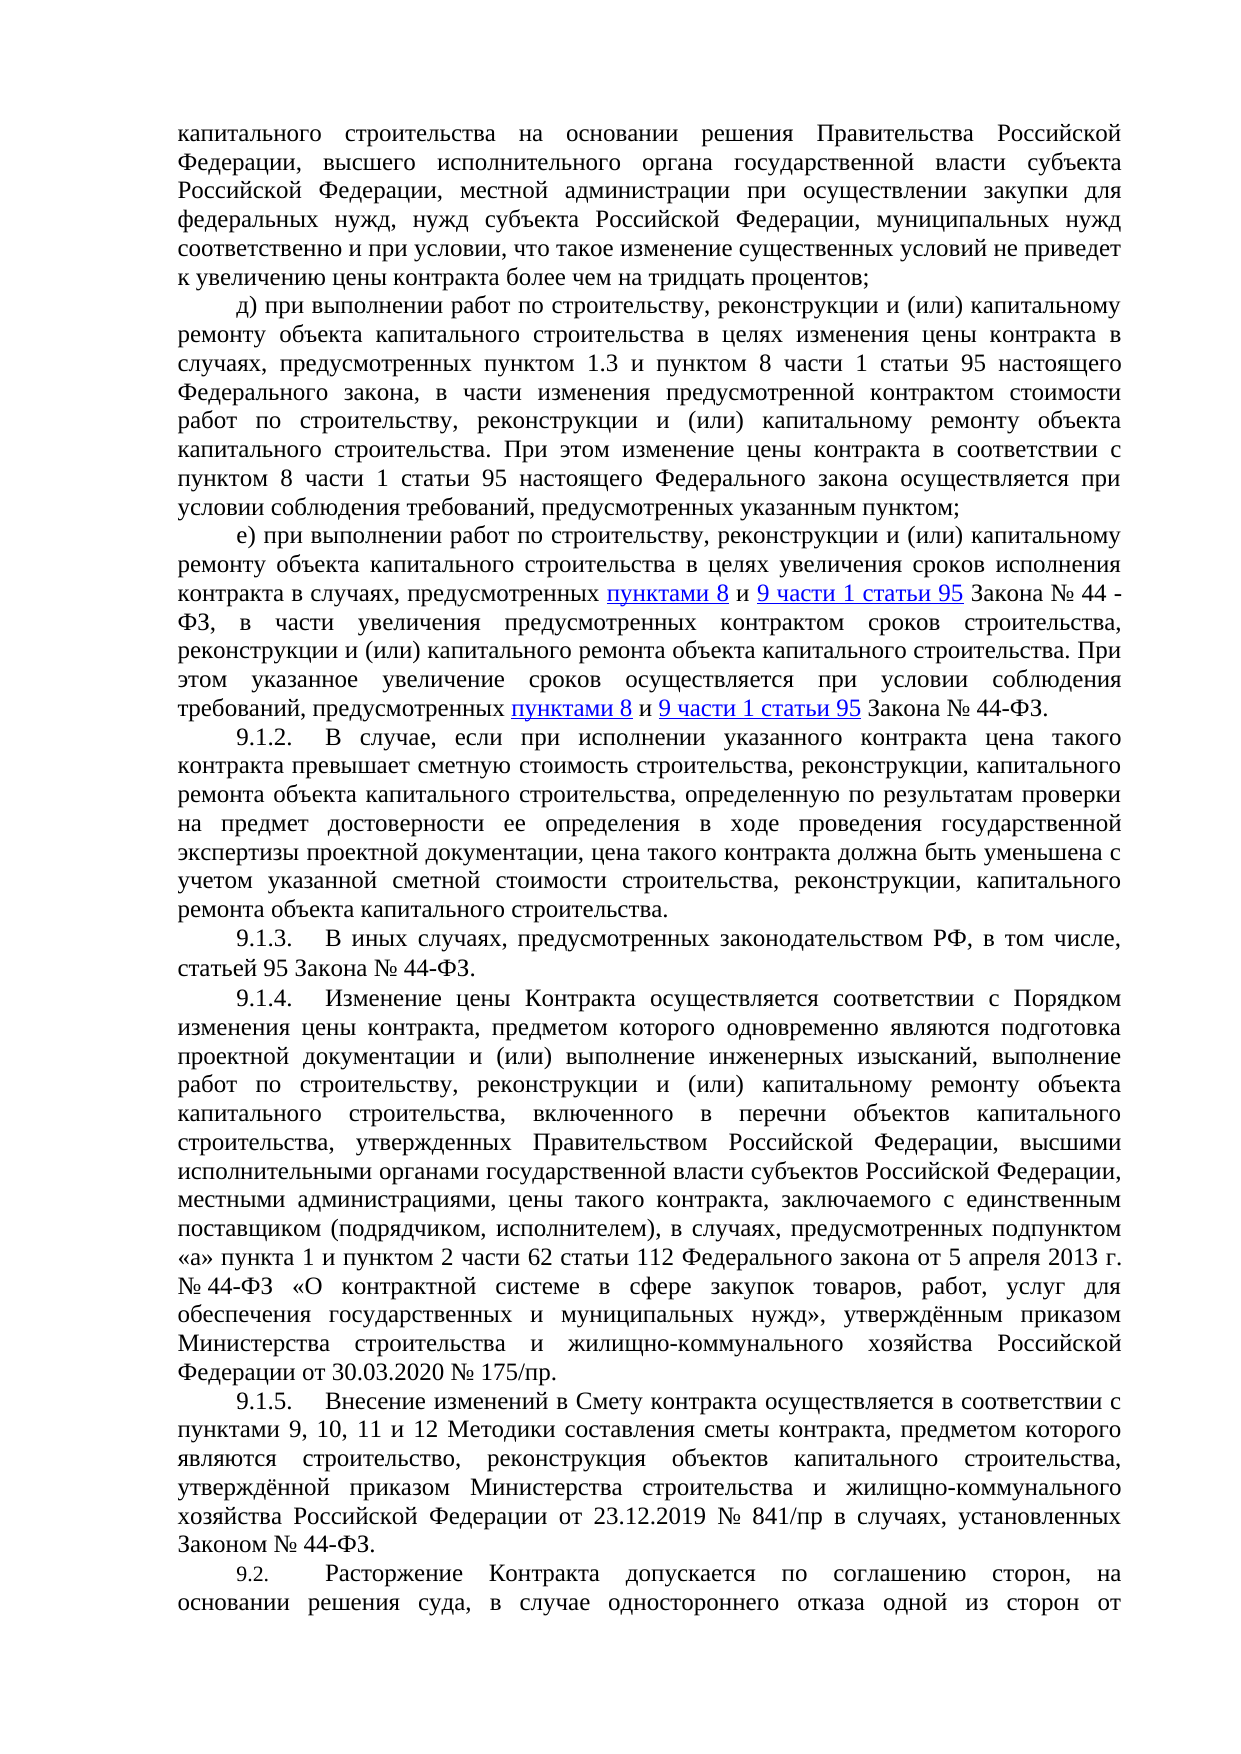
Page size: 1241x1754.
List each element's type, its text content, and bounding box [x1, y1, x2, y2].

text е) при выполнении работ по строительству, реконструкции и (или) капитальному ремонту объекта капитального строительства в целях увеличения сроков исполнения контракта в случаях, предусмотренных пунктами 8 и 9 части 1 статьи 95 Закона № 44 - ФЗ, в части увеличения предусмотренных контрактом сроков строительства, реконструкции и (или) капитального ремонта объекта капитального строительства. При этом указанное увеличение сроков осуществляется при условии соблюдения требований, предусмотренных пунктами 8 и 9 части 1 статьи 95 Закона № 44-ФЗ. [177, 521, 1122, 722]
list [177, 118, 1122, 291]
list Изменение цены Контракта осуществляется соответствии с Порядком изменения цены контракта, предметом которого одновременно являются подготовка проектной документации и (или) выполнение инженерных изысканий, выполнение работ по строительству, реконструкции и (или) капитальному ремонту объекта капитального строительства, включенного в перечни объектов капитального строительства, утвержденных Правительством Российской Федерации, высшими исполнительными органами государственной власти субъектов Российской Федерации, местными администрациями, цены такого контракта, заключаемого с единственным поставщиком (подрядчиком, исполнителем), в случаях, предусмотренных подпунктом «а» пункта 1 и пунктом 2 части 62 статьи 112 Федерального закона от 5 апреля 2013 г. № 44-ФЗ «О контрактной системе в сфере закупок товаров, работ, услуг для обеспечения государственных и муниципальных нужд», утверждённым приказом Министерства строительства и жилищно-коммунального хозяйства Российской Федерации от 30.03.2020 № 175/пр. [177, 983, 1122, 1386]
list В иных случаях, предусмотренных законодательством РФ, в том числе, статьей 95 Закона № 44-ФЗ. [177, 923, 1122, 982]
list В случае, если при исполнении указанного контракта цена такого контракта превышает сметную стоимость строительства, реконструкции, капитального ремонта объекта капитального строительства, определенную по результатам проверки на предмет достоверности ее определения в ходе проведения государственной экспертизы проектной документации, цена такого контракта должна быть уменьшена с учетом указанной сметной стоимости строительства, реконструкции, капитального ремонта объекта капитального строительства. [177, 722, 1122, 923]
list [177, 1558, 1122, 1616]
text д) при выполнении работ по строительству, реконструкции и (или) капитальному ремонту объекта капитального строительства в целях изменения цены контракта в случаях, предусмотренных пунктом 1.3 и пунктом 8 части 1 статьи 95 настоящего Федерального закона, в части изменения предусмотренной контрактом стоимости работ по строительству, реконструкции и (или) капитальному ремонту объекта капитального строительства. При этом изменение цены контракта в соответствии с пунктом 8 части 1 статьи 95 настоящего Федерального закона осуществляется при условии соблюдения требований, предусмотренных указанным пунктом; [177, 291, 1122, 521]
list Внесение изменений в Смету контракта осуществляется в соответствии с пунктами 9, 10, 11 и 12 Методики составления сметы контракта, предметом которого являются строительство, реконструкция объектов капитального строительства, утверждённой приказом Министерства строительства и жилищно-коммунального хозяйства Российской Федерации от 23.12.2019 № 841/пр в случаях, установленных Законом № 44-ФЗ. [177, 1386, 1122, 1558]
